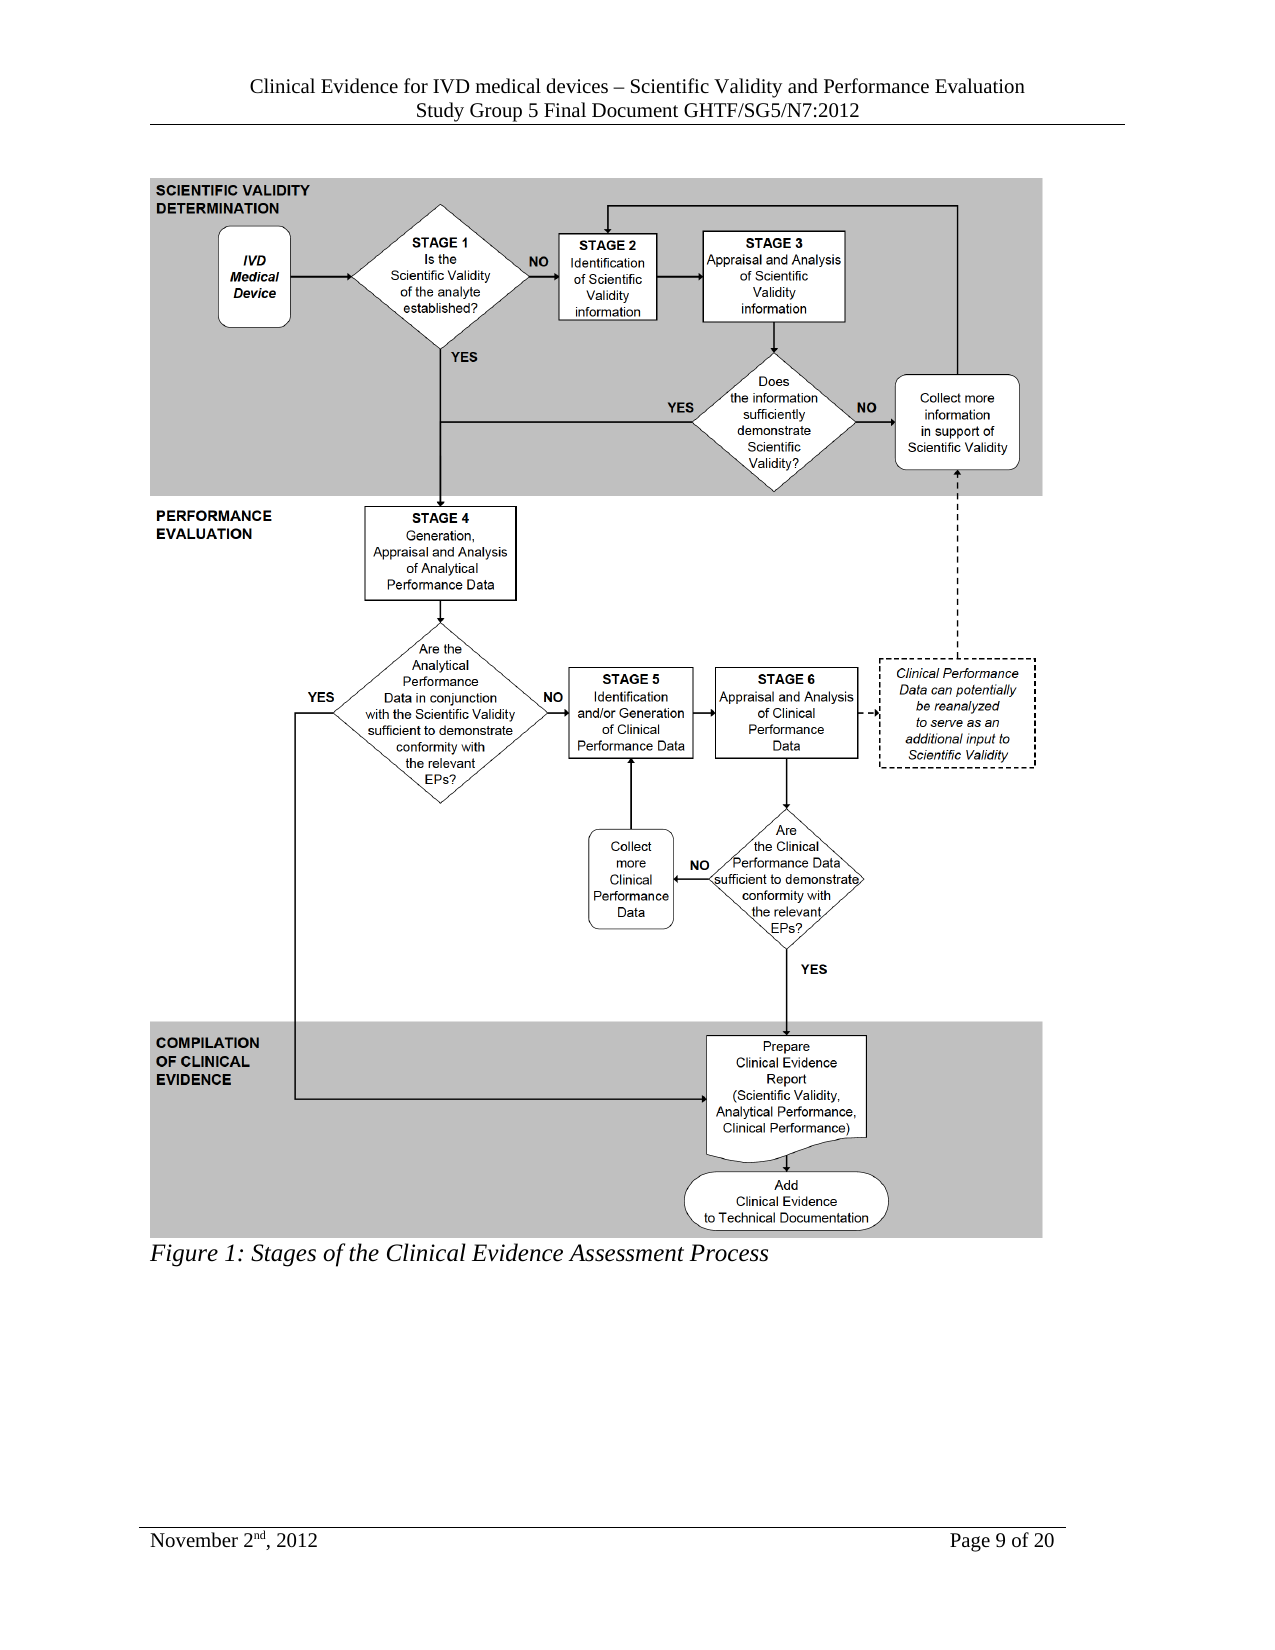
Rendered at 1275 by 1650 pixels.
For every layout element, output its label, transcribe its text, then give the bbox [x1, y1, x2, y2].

picture [150, 178, 1045, 1238]
text Figure 1: Stages of the Clinical Evidence Assessment Process [150, 1238, 1125, 1266]
